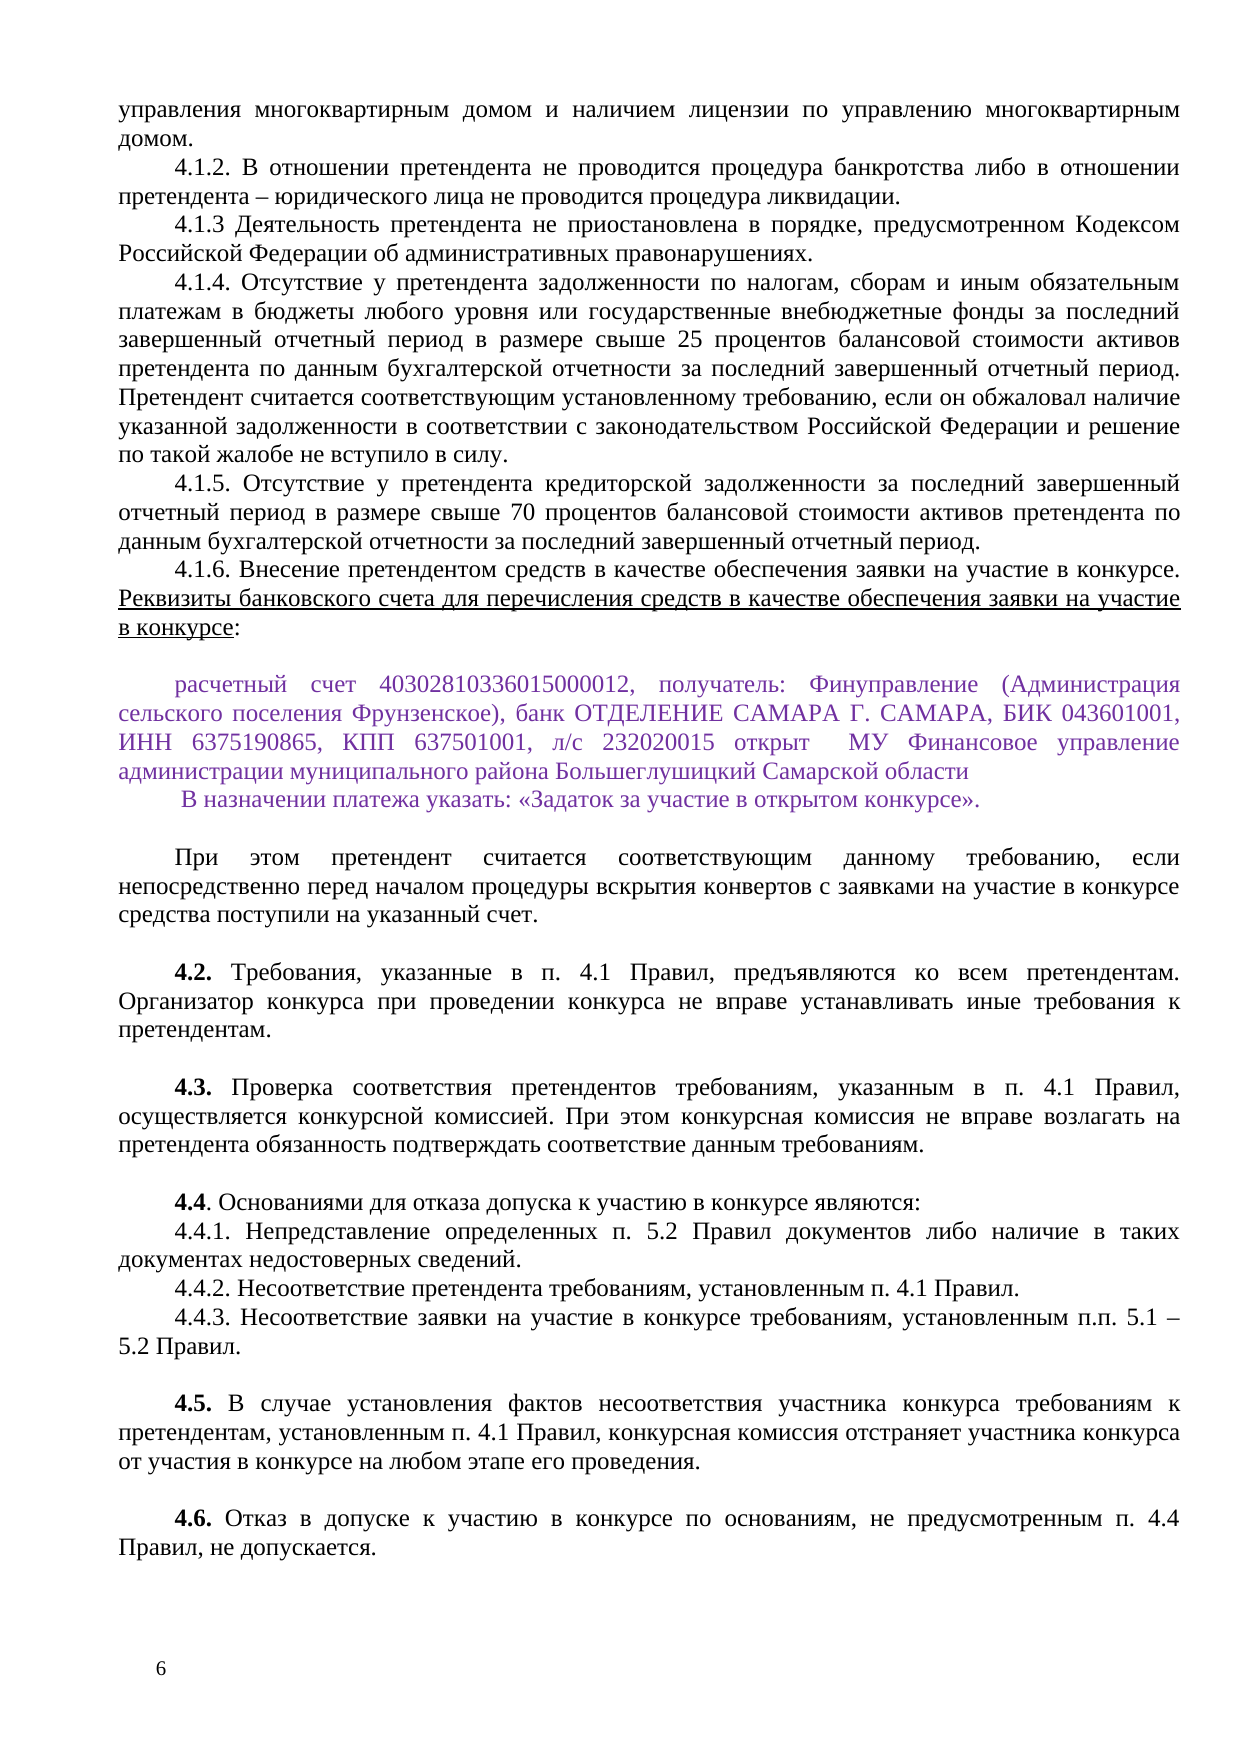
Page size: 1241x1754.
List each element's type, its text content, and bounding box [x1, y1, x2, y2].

text 4.4.3. Несоответствие заявки на участие в конкурсе требованиям, установленным п.п. 5.1 – 5.2 Правил. [118, 1302, 1181, 1359]
text 4.1.2. В отношении претендента не проводится процедура банкротства либо в отношении претендента – юридического лица не проводится процедура ликвидации. [118, 152, 1181, 209]
text При этом претендент считается соответствующим данному требованию, если непосредственно перед началом процедуры вскрытия конвертов с заявками на участие в конкурсе средства поступили на указанный счет. [118, 842, 1181, 928]
text В назначении платежа указать: «Задаток за участие в открытом конкурсе». [118, 784, 1181, 813]
text расчетный счет 40302810336015000012, получатель: Финуправление (Администрация сельского поселения Фрунзенское), банк ОТДЕЛЕНИЕ САМАРА Г. САМАРА, БИК 043601001, ИНН 6375190865, КПП 637501001, л/с 232020015 открыт МУ Финансовое управление администрации муниципального района Большеглушицкий Самарской области [118, 669, 1181, 784]
text 4.1.6. Внесение претендентом средств в качестве обеспечения заявки на участие в конкурсе. Реквизиты банковского счета для перечисления средств в качестве обеспечения заявки на участие в конкурсе: [118, 554, 1181, 608]
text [118, 94, 1181, 152]
text 4.4.1. Непредставление определенных п. 5.2 Правил документов либо наличие в таких документах недостоверных сведений. [118, 1216, 1181, 1273]
text 4.4.2. Несоответствие претендента требованиям, установленным п. 4.1 Правил. [118, 1273, 1181, 1302]
text 4.5. В случае установления фактов несоответствия участника конкурса требованиям к претендентам, установленным п. 4.1 Правил, конкурсная комиссия отстраняет участника конкурса от участия в конкурсе на любом этапе его проведения. [118, 1388, 1181, 1474]
text 4.1.5. Отсутствие у претендента кредиторской задолженности за последний завершенный отчетный период в размере свыше 70 процентов балансовой стоимости активов претендента по данным бухгалтерской отчетности за последний завершенный отчетный период. [118, 468, 1181, 554]
text 4.3. Проверка соответствия претендентов требованиям, указанным в п. 4.1 Правил, осуществляется конкурсной комиссией. При этом конкурсная комиссия не вправе возлагать на претендента обязанность подтверждать соответствие данным требованиям. [118, 1072, 1181, 1158]
text 4.1.3 Деятельность претендента не приостановлена в порядке, предусмотренном Кодексом Российской Федерации об административных правонарушениях. [118, 209, 1181, 267]
text 4.4. Основаниями для отказа допуска к участию в конкурсе являются: [118, 1187, 1181, 1216]
text 4.1.4. Отсутствие у претендента задолженности по налогам, сборам и иным обязательным платежам в бюджеты любого уровня или государственные внебюджетные фонды за последний завершенный отчетный период в размере свыше 25 процентов балансовой стоимости активов претендента по данным бухгалтерской отчетности за последний завершенный отчетный период. Претендент считается соответствующим установленному требованию, если он обжаловал наличие указанной задолженности в соответствии с законодательством Российской Федерации и решение по такой жалобе не вступило в силу. [118, 267, 1181, 468]
text 4.6. Отказ в допуске к участию в конкурсе по основаниям, не предусмотренным п. 4.4 Правил, не допускается. [118, 1503, 1181, 1561]
text 4.2. Требования, указанные в п. 4.1 Правил, предъявляются ко всем претендентам. Организатор конкурса при проведении конкурса не вправе устанавливать иные требования к претендентам. [118, 957, 1181, 1043]
text 4.1.6. Внесение претендентом средств в качестве обеспечения заявки на участие в конкурсе. Реквизиты банковского счета для перечисления средств в качестве обеспечения заявки на участие в конкурсе: [118, 610, 1181, 641]
